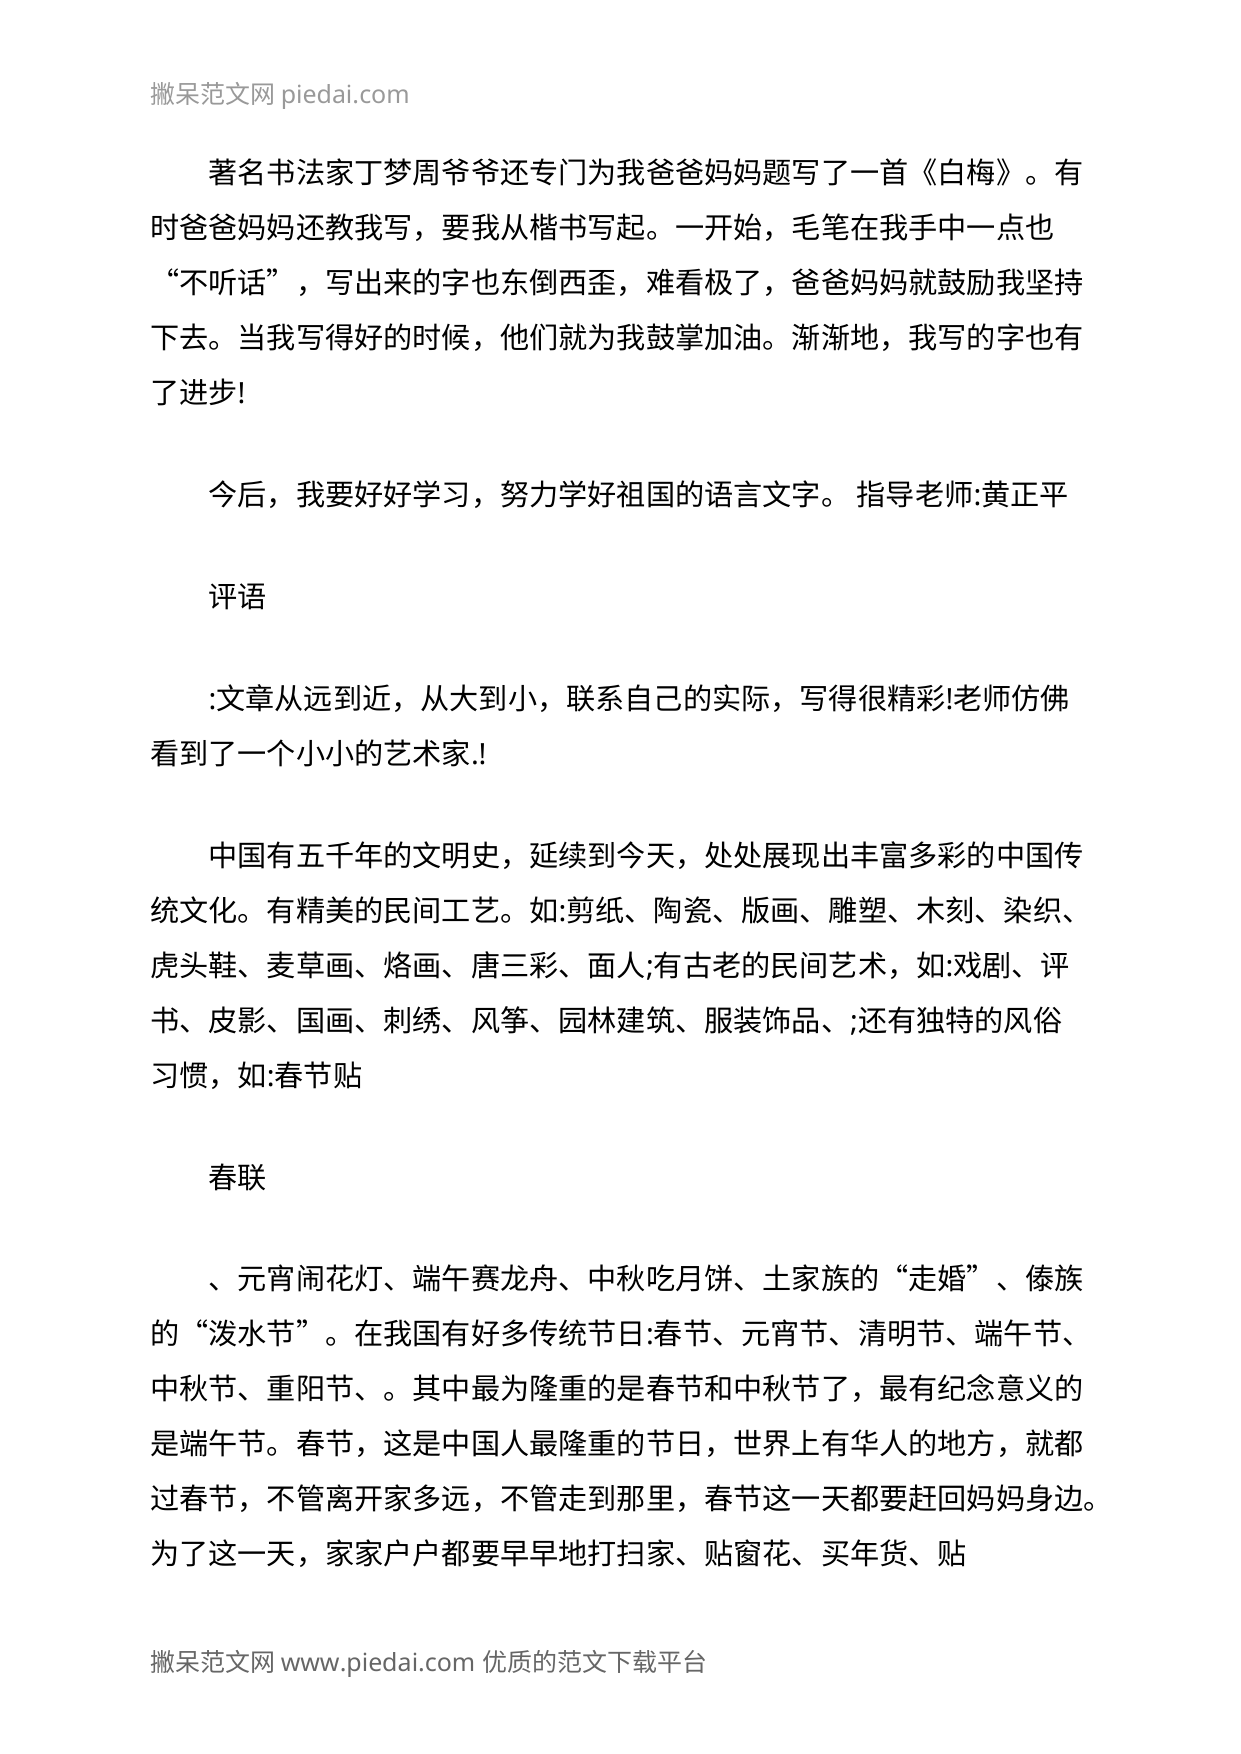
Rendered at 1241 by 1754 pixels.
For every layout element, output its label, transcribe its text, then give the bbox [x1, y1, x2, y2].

text 中国有五千年的文明史，延续到今天，处处展现出丰富多彩的中国传统文化。有精美的民间工艺。如:剪纸、陶瓷、版画、雕塑、木刻、染织、虎头鞋、麦草画、烙画、唐三彩、面人;有古老的民间艺术，如:戏剧、评书、皮影、国画、刺绣、风筝、园林建筑、服装饰品、;还有独特的风俗习惯，如:春节贴 [150, 832, 1090, 1094]
text 著名书法家丁梦周爷爷还专门为我爸爸妈妈题写了一首《白梅》。有时爸爸妈妈还教我写，要我从楷书写起。一开始，毛笔在我手中一点也“不听话”，写出来的字也东倒西歪，难看极了，爸爸妈妈就鼓励我坚持下去。当我写得好的时候，他们就为我鼓掌加油。渐渐地，我写的字也有了进步! [150, 150, 1090, 412]
text 今后，我要好好学习，努力学好祖国的语言文字。 指导老师:黄正平 [150, 472, 1090, 514]
text 、元宵闹花灯、端午赛龙舟、中秋吃月饼、土家族的“走婚”、傣族的“泼水节”。在我国有好多传统节日:春节、元宵节、清明节、端午节、中秋节、重阳节、。其中最为隆重的是春节和中秋节了，最有纪念意义的是端午节。春节，这是中国人最隆重的节日，世界上有华人的地方，就都过春节，不管离开家多远，不管走到那里，春节这一天都要赶回妈妈身边。为了这一天，家家户户都要早早地打扫家、贴窗花、买年货、贴 [150, 1256, 1090, 1573]
text :文章从远到近，从大到小，联系自己的实际，写得很精彩!老师仿佛看到了一个小小的艺术家.! [150, 675, 1090, 773]
text 评语 [150, 573, 1090, 616]
text 春联 [150, 1154, 1090, 1196]
